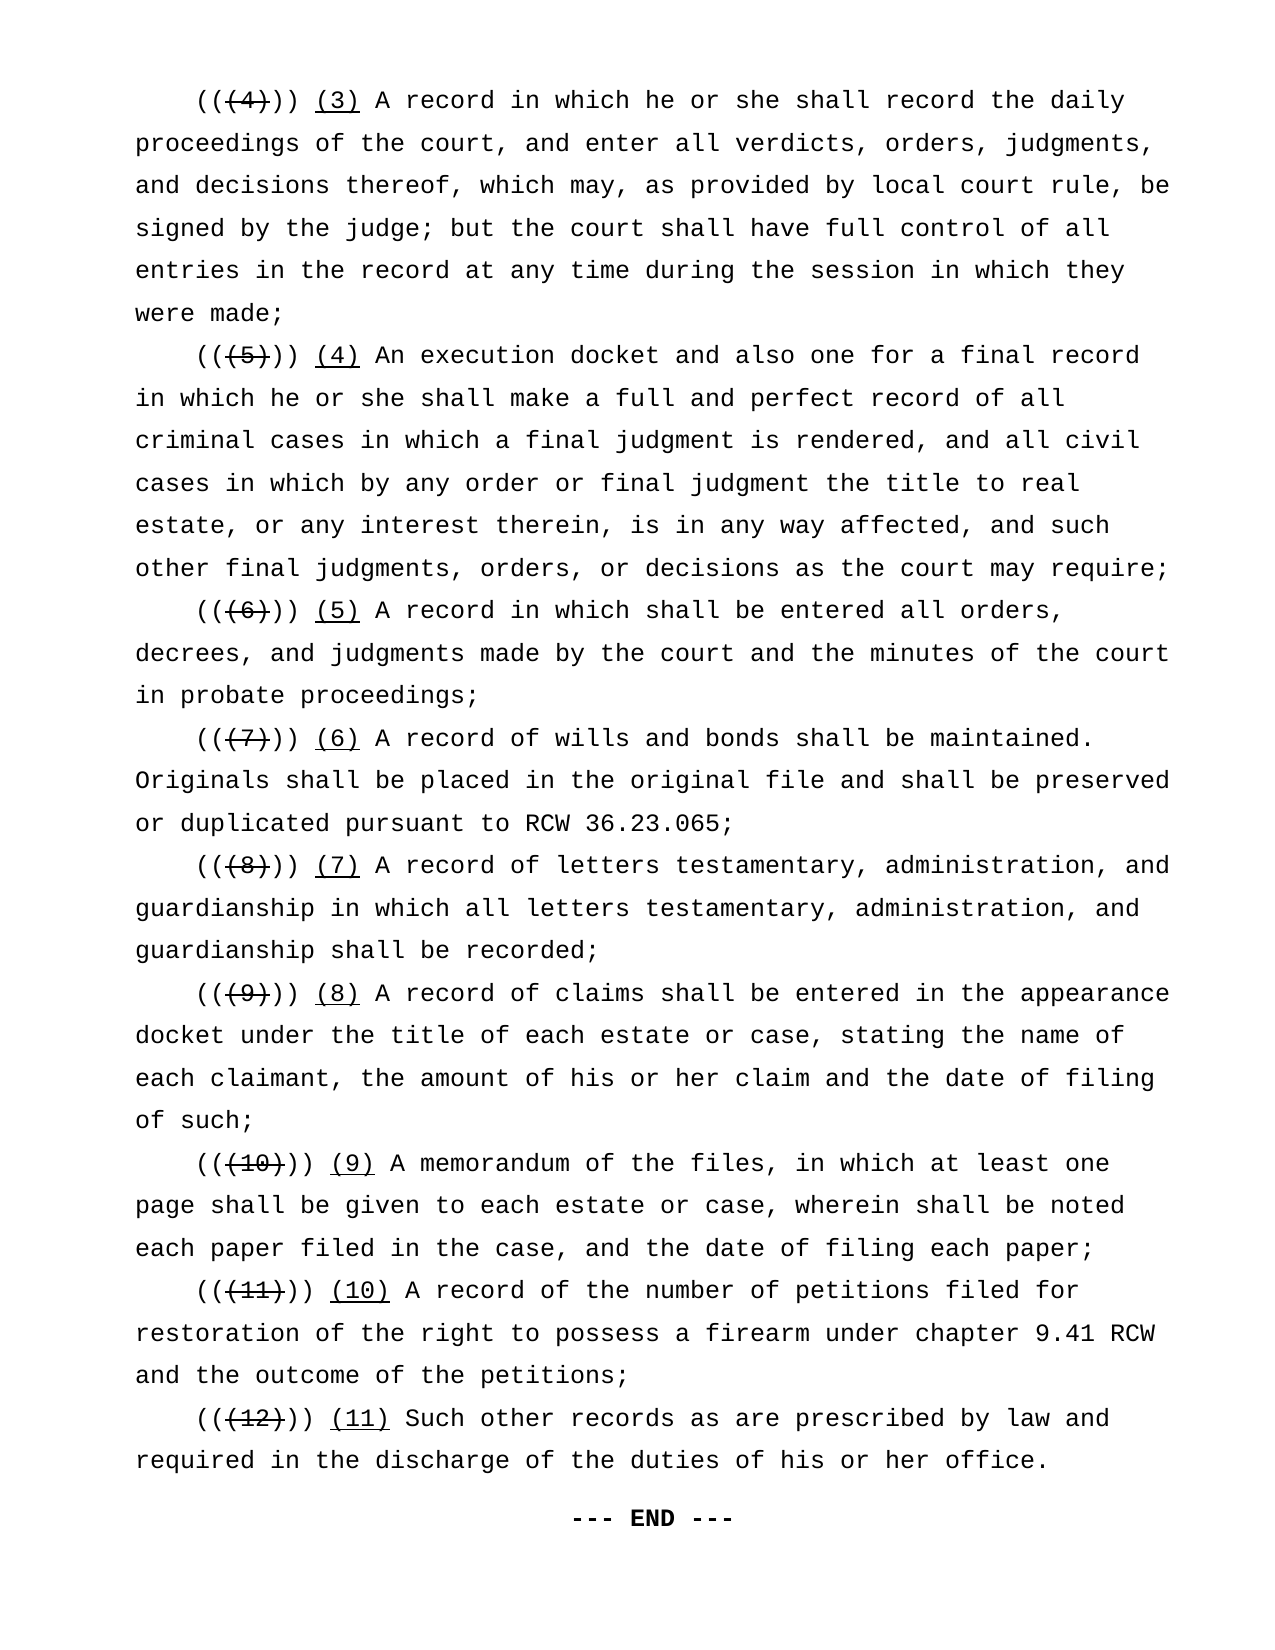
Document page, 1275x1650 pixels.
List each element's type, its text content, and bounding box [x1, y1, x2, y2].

text (((12))) (11) Such other records as are prescribed by law and required in the discharge of the duties of his or her office. [135, 1392, 1170, 1477]
text (((7))) (6) A record of wills and bonds shall be maintained. Originals shall be placed in the original file and shall be preserved or duplicated pursuant to RCW 36.23.065; [135, 712, 1170, 840]
text (((6))) (5) A record in which shall be entered all orders, decrees, and judgments made by the court and the minutes of the court in probate proceedings; [135, 585, 1170, 712]
text (((10))) (9) A memorandum of the files, in which at least one page shall be given to each estate or case, wherein shall be noted each paper filed in the case, and the date of filing each paper; [135, 1137, 1170, 1265]
text (((5))) (4) An execution docket and also one for a final record in which he or she shall make a full and perfect record of all criminal cases in which a final judgment is rendered, and all civil cases in which by any order or final judgment the title to real estate, or any interest therein, is in any way affected, and such other final judgments, orders, or decisions as the court may require; [135, 330, 1170, 585]
text (((4))) (3) A record in which he or she shall record the daily proceedings of the court, and enter all verdicts, orders, judgments, and decisions thereof, which may, as provided by local court rule, be signed by the judge; but the court shall have full control of all entries in the record at any time during the session in which they were made; [135, 75, 1170, 330]
text (((11))) (10) A record of the number of petitions filed for restoration of the right to possess a firearm under chapter 9.41 RCW and the outcome of the petitions; [135, 1265, 1170, 1392]
text --- END --- [135, 1506, 1170, 1534]
text (((8))) (7) A record of letters testamentary, administration, and guardianship in which all letters testamentary, administration, and guardianship shall be recorded; [135, 840, 1170, 967]
text (((9))) (8) A record of claims shall be entered in the appearance docket under the title of each estate or case, stating the name of each claimant, the amount of his or her claim and the date of filing of such; [135, 967, 1170, 1137]
